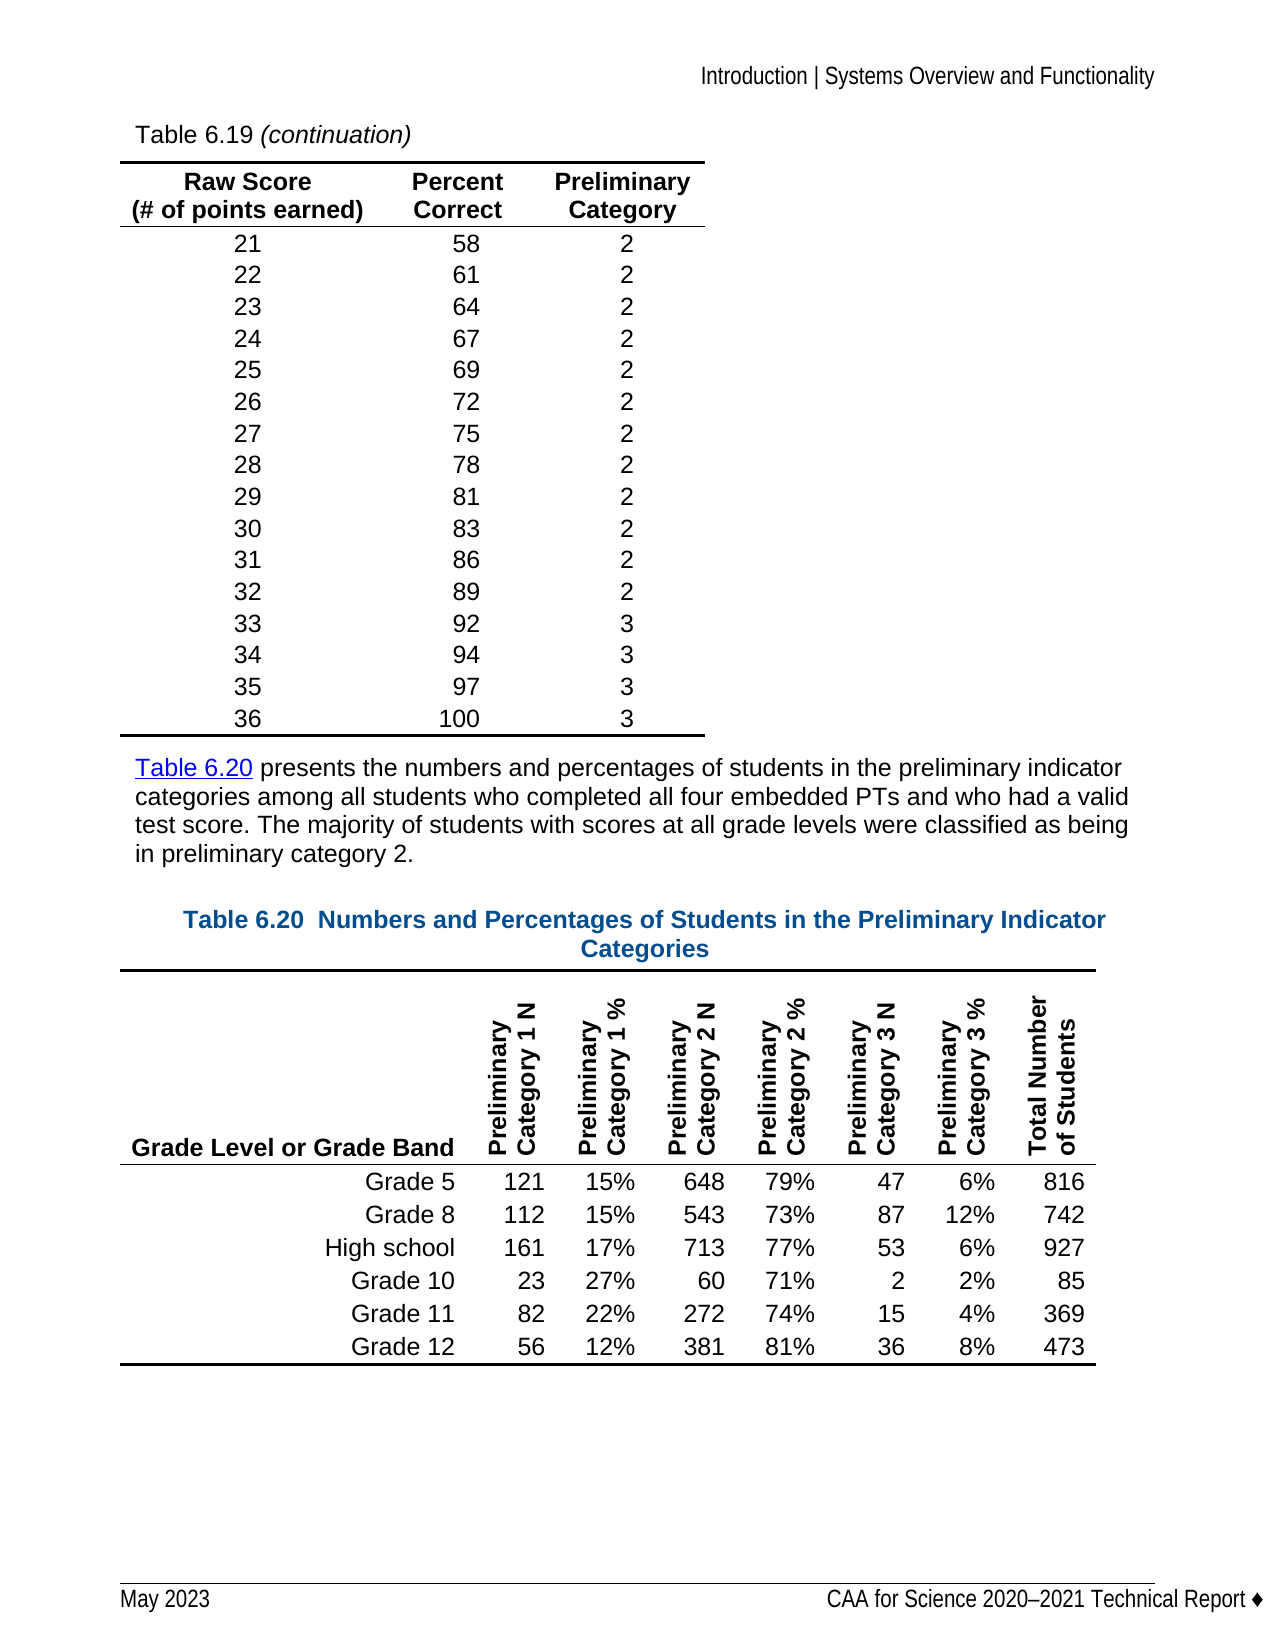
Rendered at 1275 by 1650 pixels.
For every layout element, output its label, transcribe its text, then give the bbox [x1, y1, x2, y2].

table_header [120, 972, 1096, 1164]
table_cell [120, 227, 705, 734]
text Table 6.4 presents the numbers and percentages of students in the preliminary indicator categories among all students who completed all four embedded PTs and who had a valid test score. The majority of students with scores at all grade levels were classified as being in preliminary category 2. [135, 753, 1155, 868]
text Table 6.3 (continuation) [135, 120, 1155, 149]
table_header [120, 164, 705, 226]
text Table 6.4 Numbers and Percentages of Students in the Preliminary Indicator Categories [135, 905, 1155, 963]
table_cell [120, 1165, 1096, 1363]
